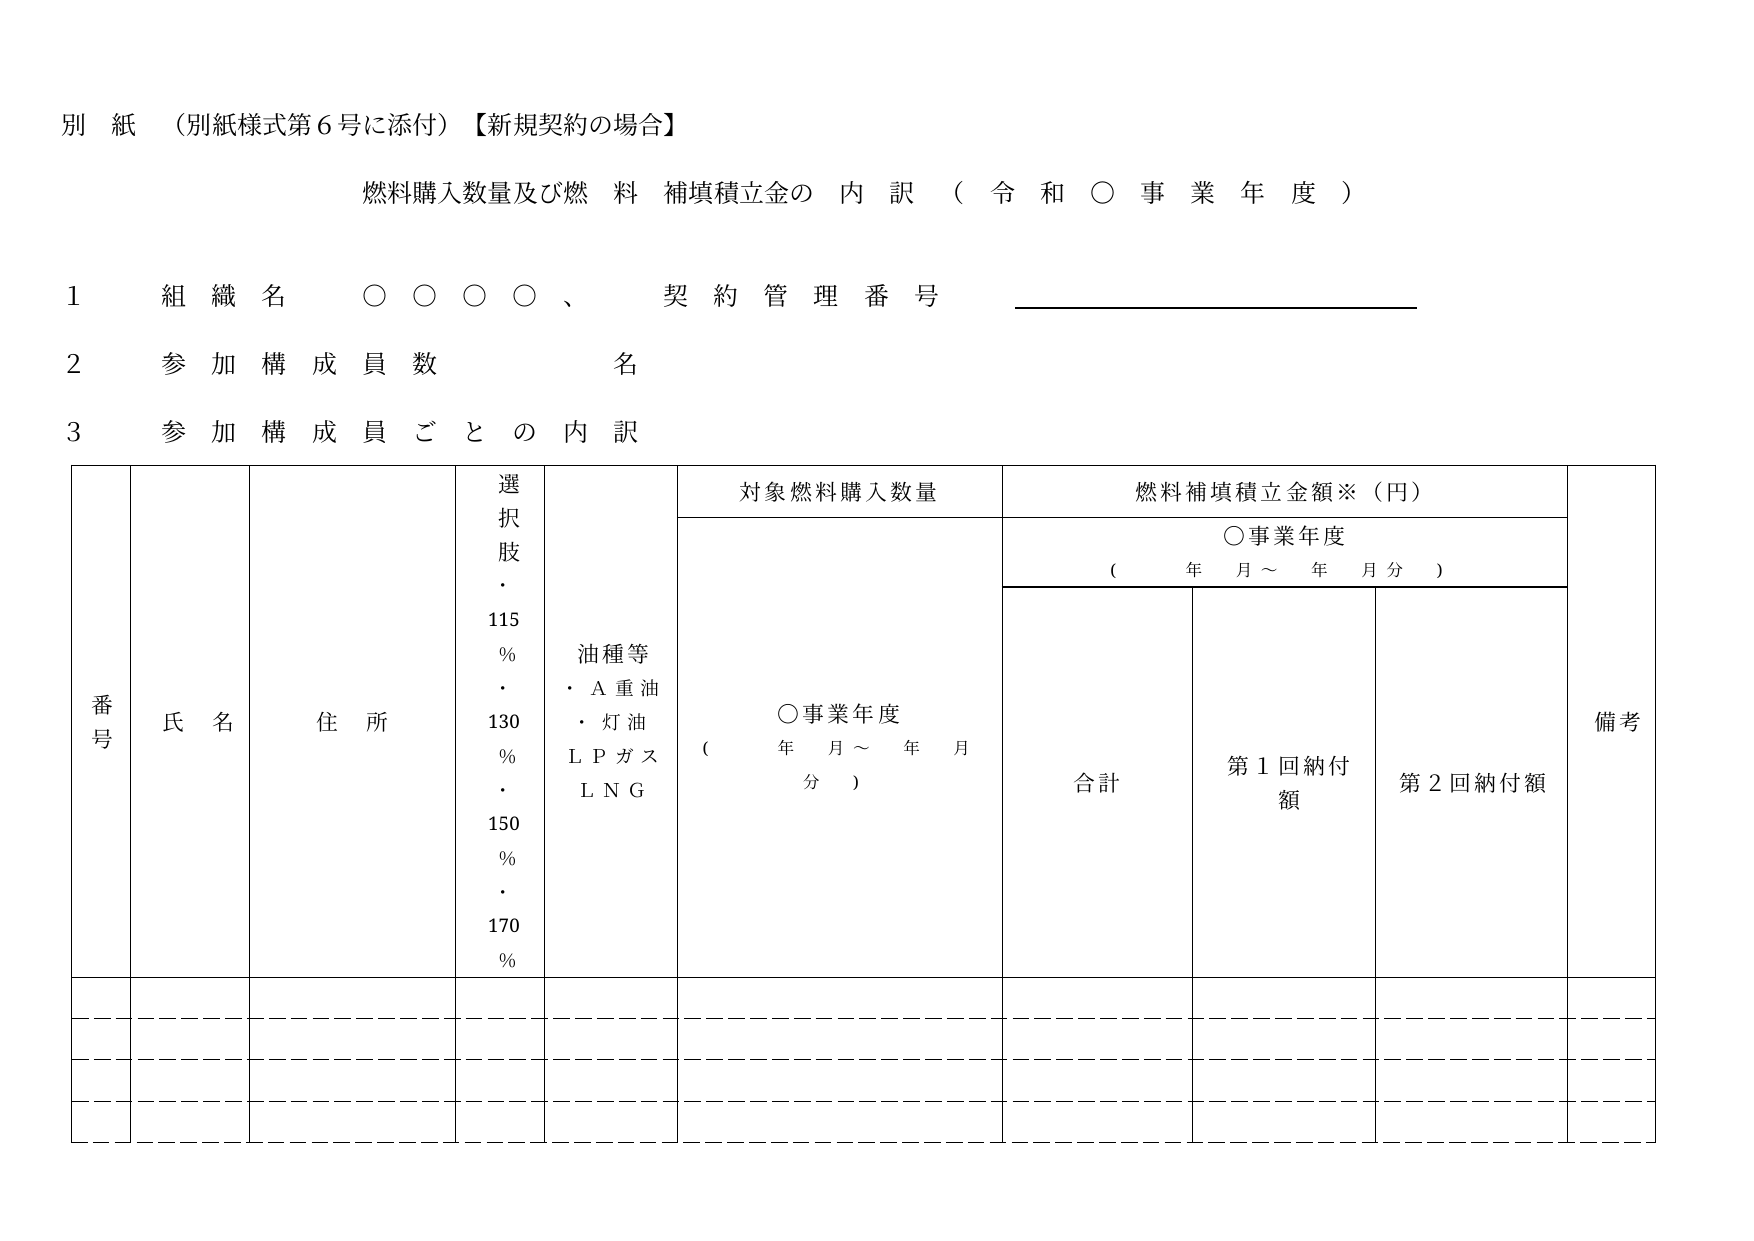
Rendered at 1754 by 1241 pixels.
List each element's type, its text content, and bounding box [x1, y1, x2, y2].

table_cell 〇事業年度 ( 年 月～ 年 月分) [678, 518, 1002, 977]
text 別紙（別紙様式第６号に添付）【新規契約の場合】 [61, 90, 1693, 158]
table_cell [1193, 1101, 1375, 1142]
table_cell [456, 1059, 544, 1101]
table_cell [1003, 1101, 1192, 1142]
table_cell [1568, 978, 1655, 1018]
text ２ 参加構成員数 名 [61, 328, 1693, 396]
table_cell [250, 1101, 455, 1142]
table_cell [1376, 1101, 1567, 1142]
text ３ 参加構成員ごとの内訳 [61, 396, 1693, 464]
table_header 油種等 ･Ａ重油 ･灯油 ＬＰガス ＬＮＧ [545, 466, 677, 977]
table_cell 合計 [1003, 588, 1192, 977]
table_cell [131, 1101, 249, 1142]
table_cell [1193, 978, 1375, 1018]
table_cell 第２回納付額 [1376, 588, 1567, 977]
table_cell [545, 1059, 677, 1101]
table_cell [456, 978, 544, 1018]
table_cell [72, 1059, 130, 1101]
table_cell [72, 978, 130, 1018]
table_cell [72, 1101, 130, 1142]
table_header 燃料補填積立金額※（円） [1003, 466, 1567, 517]
table_cell [1376, 978, 1567, 1018]
table_cell [1568, 1059, 1655, 1101]
table_cell [1376, 1059, 1567, 1101]
table_cell [678, 1018, 1002, 1059]
text １ 組織名 ○○○○、 契約管理番号 [61, 260, 1693, 328]
table_cell [456, 1018, 544, 1059]
table_cell [678, 1059, 1002, 1101]
table_cell [131, 1018, 249, 1059]
table_cell [545, 978, 677, 1018]
table_header 住 所 [250, 466, 455, 977]
table_cell [1568, 1018, 1655, 1059]
text 燃料購入数量及び燃料補填積立金の内訳（令和〇事業年度） [61, 158, 1693, 226]
table_cell [1193, 1018, 1375, 1059]
table_cell [250, 1059, 455, 1101]
table_header 対象燃料購入数量 [678, 466, 1002, 517]
table_cell [678, 978, 1002, 1018]
table_cell 〇事業年度 ( 年 月～ 年 月分) [1003, 518, 1567, 586]
table_cell [1003, 1018, 1192, 1059]
table_cell [678, 1101, 1002, 1142]
table_cell [250, 1018, 455, 1059]
table_cell [1568, 1101, 1655, 1142]
table_cell [545, 1018, 677, 1059]
table_header 選択肢 ･115％ ･130％ ･150％ ･170％ [456, 466, 544, 977]
table_cell [1003, 978, 1192, 1018]
table_cell [1003, 1059, 1192, 1101]
table_cell [1376, 1018, 1567, 1059]
table_cell [131, 978, 249, 1018]
table_cell [1193, 1059, 1375, 1101]
table_cell [250, 978, 455, 1018]
table_cell [545, 1101, 677, 1142]
table_cell 第１回納付額 [1193, 588, 1375, 977]
table_cell [72, 1018, 130, 1059]
table_cell [456, 1101, 544, 1142]
table_cell [131, 1059, 249, 1101]
table_header 備考 [1568, 466, 1655, 977]
table_header 番号 [72, 466, 130, 977]
table_header 氏 名 [131, 466, 249, 977]
